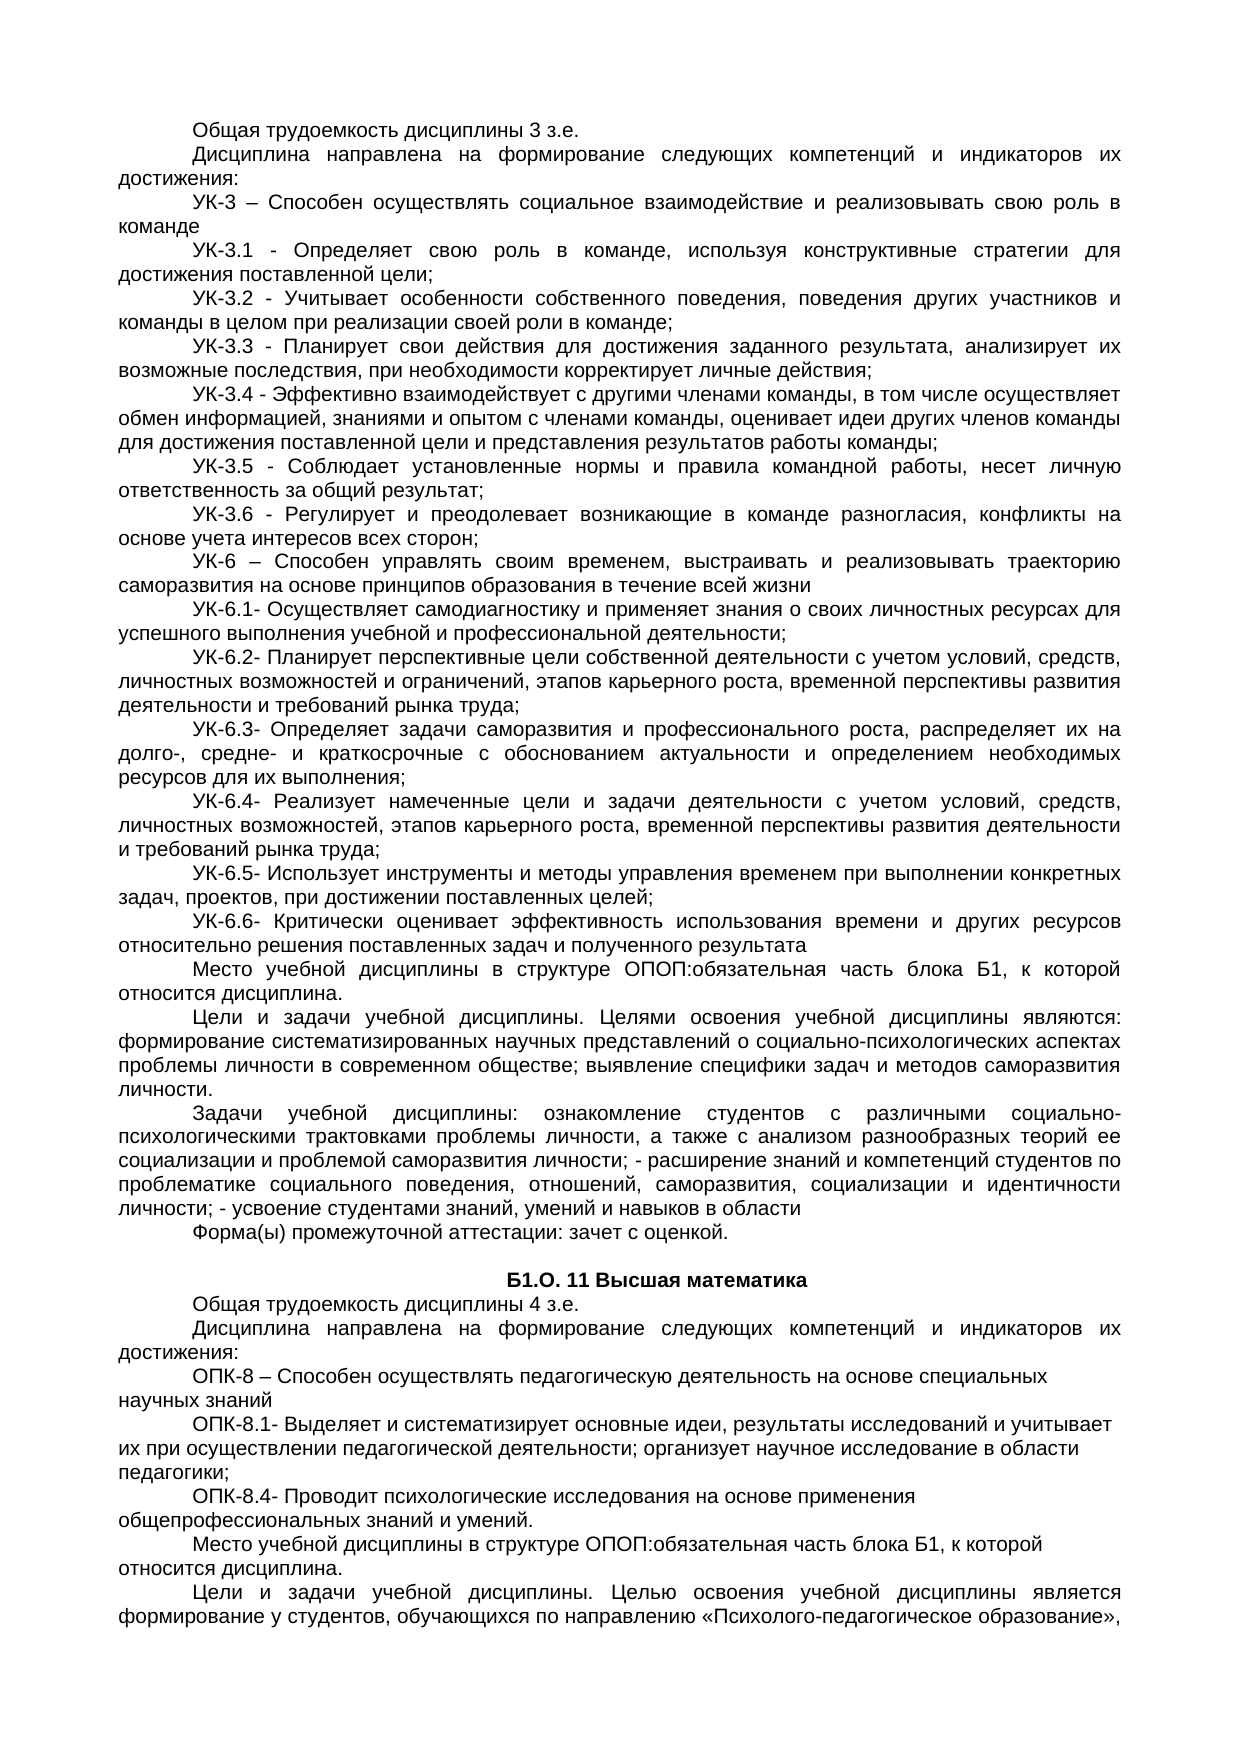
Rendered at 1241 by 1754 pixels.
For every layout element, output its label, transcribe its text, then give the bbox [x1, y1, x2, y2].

text УК-6 – Способен управлять своим временем, выстраивать и реализовывать траекторию саморазвития на основе принципов образования в течение всей жизни [118, 549, 1122, 597]
text УК-3.5 - Соблюдает установленные нормы и правила командной работы, несет личную ответственность за общий результат; [118, 453, 1122, 501]
text УК-3.3 - Планирует свои действия для достижения заданного результата, анализирует их возможные последствия, при необходимости корректирует личные действия; [118, 334, 1122, 382]
text УК-3.6 - Регулирует и преодолевает возникающие в команде разногласия, конфликты на основе учета интересов всех сторон; [118, 501, 1122, 549]
text УК-6.6- Критически оценивает эффективность использования времени и других ресурсов относительно решения поставленных задач и полученного результата [118, 909, 1122, 957]
text УК-3.4 - Эффективно взаимодействует с другими членами команды, в том числе осуществляет обмен информацией, знаниями и опытом с членами команды, оценивает идеи других членов команды для достижения поставленной цели и представления результатов работы команды; [118, 382, 1122, 453]
text УК-6.3- Определяет задачи саморазвития и профессионального роста, распределяет их на долго-, средне- и краткосрочные с обоснованием актуальности и определением необходимых ресурсов для их выполнения; [118, 717, 1122, 789]
text Б1.О. 11 Высшая математика [118, 1268, 1122, 1292]
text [118, 1579, 1122, 1627]
text УК-3 – Способен осуществлять социальное взаимодействие и реализовывать свою роль в команде [118, 190, 1122, 238]
text ОПК-8.4- Проводит психологические исследования на основе применения общепрофессиональных знаний и умений. [118, 1484, 1122, 1532]
text Общая трудоемкость дисциплины 4 з.е. [118, 1292, 1122, 1316]
text УК-3.2 - Учитывает особенности собственного поведения, поведения других участников и команды в целом при реализации своей роли в команде; [118, 286, 1122, 334]
text Цели и задачи учебной дисциплины. Целями освоения учебной дисциплины являются: формирование систематизированных научных представлений о социально-психологических аспектах проблемы личности в современном обществе; выявление специфики задач и методов саморазвития личности. [118, 1004, 1122, 1100]
text Место учебной дисциплины в структуре ОПОП:обязательная часть блока Б1, к которой относится дисциплина. [118, 1532, 1122, 1579]
text Место учебной дисциплины в структуре ОПОП:обязательная часть блока Б1, к которой относится дисциплина. [118, 957, 1122, 1004]
text УК-3.1 - Определяет свою роль в команде, используя конструктивные стратегии для достижения поставленной цели; [118, 238, 1122, 286]
text Дисциплина направлена на формирование следующих компетенций и индикаторов их достижения: [118, 1316, 1122, 1364]
text Общая трудоемкость дисциплины 3 з.е. [118, 118, 1122, 142]
text УК-6.2- Планирует перспективные цели собственной деятельности с учетом условий, средств, личностных возможностей и ограничений, этапов карьерного роста, временной перспективы развития деятельности и требований рынка труда; [118, 645, 1122, 717]
text Форма(ы) промежуточной аттестации: зачет с оценкой. [118, 1220, 1122, 1244]
text Дисциплина направлена на формирование следующих компетенций и индикаторов их достижения: [118, 142, 1122, 190]
text ОПК-8 – Способен осуществлять педагогическую деятельность на основе специальных научных знаний [118, 1364, 1122, 1412]
text Задачи учебной дисциплины: ознакомление студентов с различными социально-психологическими трактовками проблемы личности, а также с анализом разнообразных теорий ее социализации и проблемой саморазвития личности; - расширение знаний и компетенций студентов по проблематике социального поведения, отношений, саморазвития, социализации и идентичности личности; - усвоение студентами знаний, умений и навыков в области [118, 1100, 1122, 1220]
text УК-6.1- Осуществляет самодиагностику и применяет знания о своих личностных ресурсах для успешного выполнения учебной и профессиональной деятельности; [118, 597, 1122, 645]
text УК-6.5- Использует инструменты и методы управления временем при выполнении конкретных задач, проектов, при достижении поставленных целей; [118, 861, 1122, 909]
text ОПК-8.1- Выделяет и систематизирует основные идеи, результаты исследований и учитывает их при осуществлении педагогической деятельности; организует научное исследование в области педагогики; [118, 1412, 1122, 1484]
text УК-6.4- Реализует намеченные цели и задачи деятельности с учетом условий, средств, личностных возможностей, этапов карьерного роста, временной перспективы развития деятельности и требований рынка труда; [118, 789, 1122, 861]
